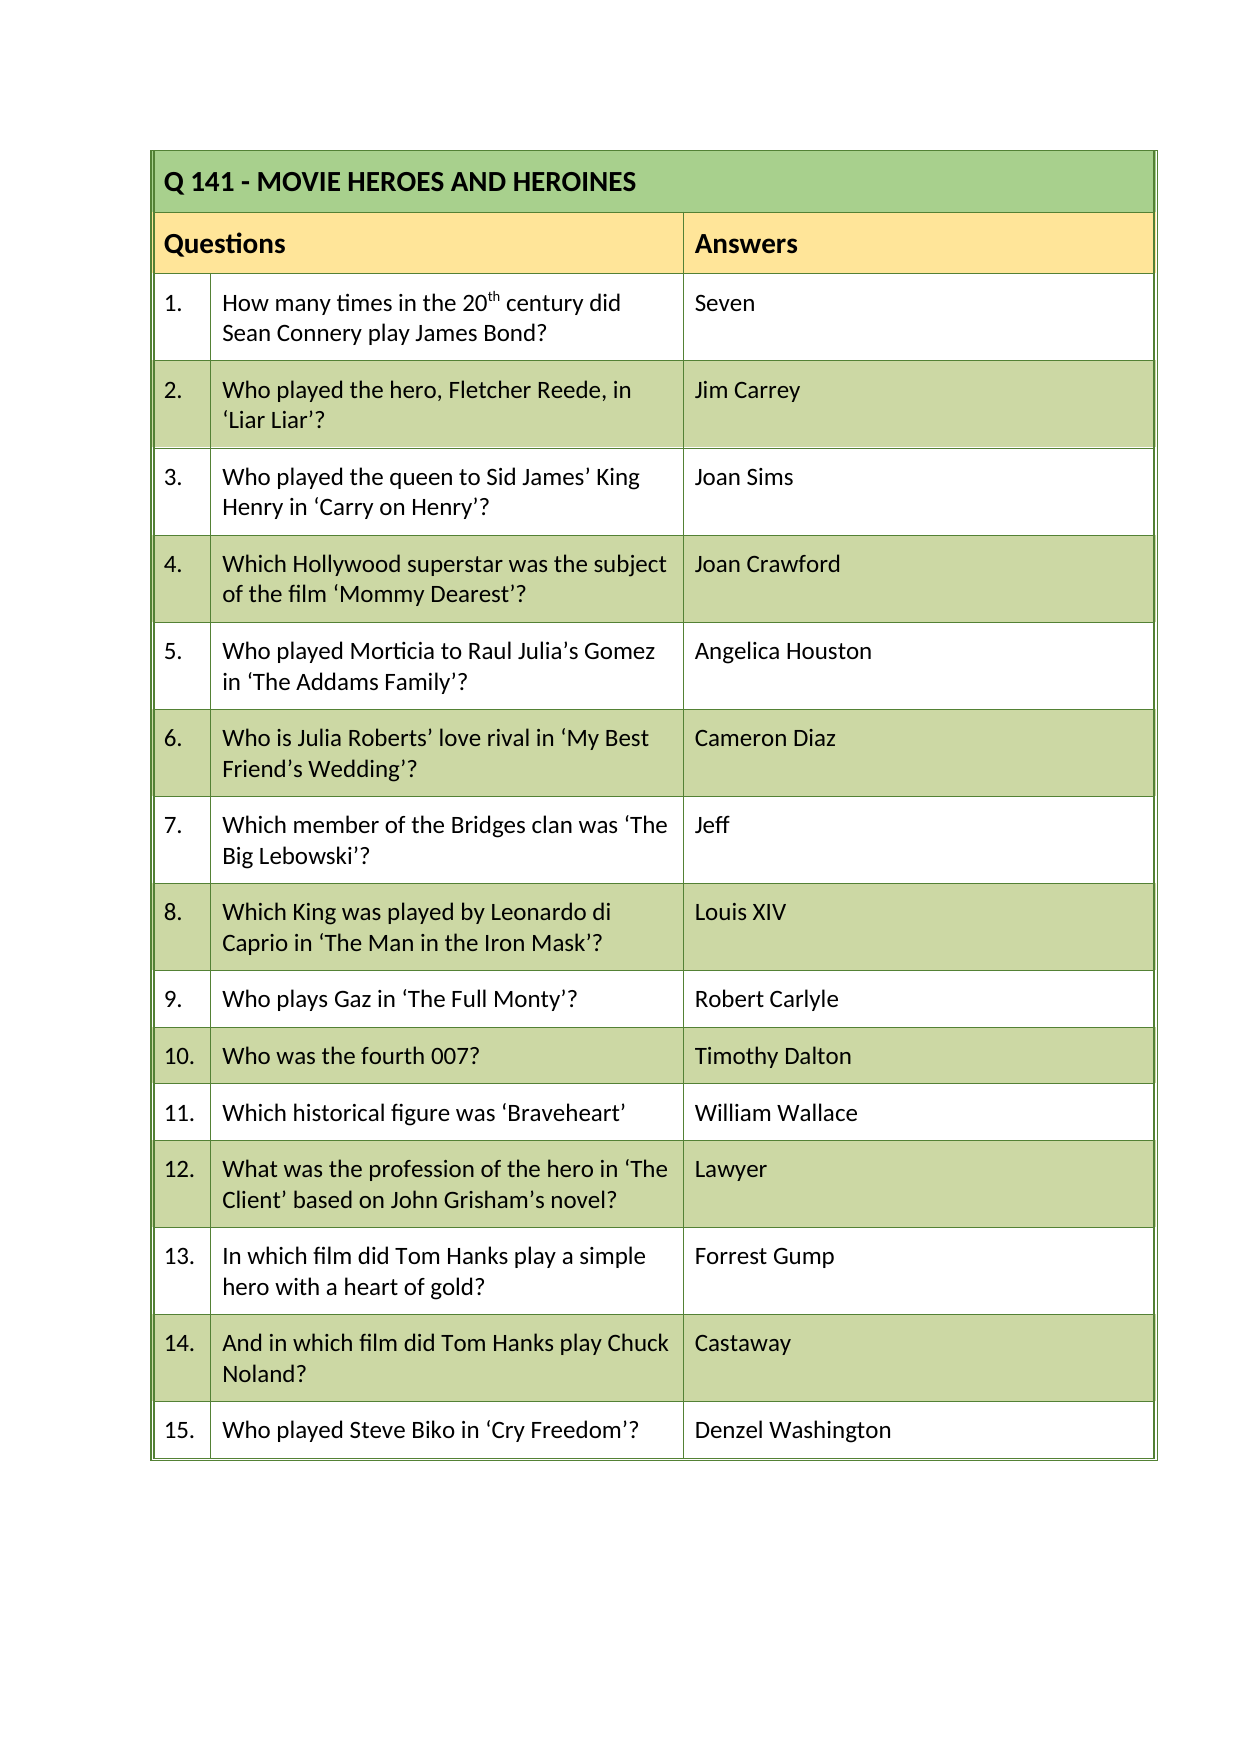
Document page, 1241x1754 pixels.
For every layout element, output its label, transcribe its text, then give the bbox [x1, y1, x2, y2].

table_cell Questions [155, 213, 683, 273]
table_cell 6. [155, 710, 210, 796]
table_cell William Wallace [684, 1084, 1153, 1140]
table_cell How many times in the 20th century did Sean Connery play James Bond? [211, 274, 683, 360]
table_cell Angelica Houston [684, 623, 1153, 709]
table_cell Lawyer [684, 1141, 1153, 1227]
table_cell 2. [155, 361, 210, 447]
table_cell 14. [155, 1315, 210, 1401]
table_cell Answers [684, 213, 1153, 273]
table_cell What was the profession of the hero in ‘The Client’ based on John Grisham’s novel? [211, 1141, 683, 1227]
table_cell Which King was played by Leonardo di Caprio in ‘The Man in the Iron Mask’? [211, 884, 683, 970]
table_cell Who plays Gaz in ‘The Full Monty’? [211, 971, 683, 1027]
table_cell Joan Sims [684, 449, 1153, 534]
table_cell Who was the fourth 007? [211, 1028, 683, 1083]
table_cell Which historical figure was ‘Braveheart’ [211, 1084, 683, 1140]
table_cell 12. [155, 1141, 210, 1227]
table_cell Cameron Diaz [684, 710, 1153, 796]
table_cell Who played the queen to Sid James’ King Henry in ‘Carry on Henry’? [211, 449, 683, 534]
table_cell Who is Julia Roberts’ love rival in ‘My Best Friend’s Wedding’? [211, 710, 683, 796]
table_cell Jeff [684, 797, 1153, 883]
table_cell Timothy Dalton [684, 1028, 1153, 1083]
table_cell Joan Crawford [684, 536, 1153, 622]
table_cell Who played the hero, Fletcher Reede, in ‘Liar Liar’? [211, 361, 683, 447]
table_cell In which film did Tom Hanks play a simple hero with a heart of gold? [211, 1228, 683, 1314]
table_cell 5. [155, 623, 210, 709]
table_cell 1. [155, 274, 210, 360]
table_cell Which member of the Bridges clan was ‘The Big Lebowski’? [211, 797, 683, 883]
table_cell Robert Carlyle [684, 971, 1153, 1027]
table_cell And in which film did Tom Hanks play Chuck Noland? [211, 1315, 683, 1401]
table_cell 8. [155, 884, 210, 970]
table_cell Forrest Gump [684, 1228, 1153, 1314]
table_cell Which Hollywood superstar was the subject of the film ‘Mommy Dearest’? [211, 536, 683, 622]
table_cell Seven [684, 274, 1153, 360]
table_cell 11. [155, 1084, 210, 1140]
table_cell 13. [155, 1228, 210, 1314]
table_header Q 141 - MOVIE HEROES AND HEROINES [155, 151, 1153, 212]
table_cell 9. [155, 971, 210, 1027]
table_cell 15. [155, 1402, 210, 1457]
table_cell Denzel Washington [684, 1402, 1153, 1457]
table_cell 7. [155, 797, 210, 883]
table_cell 4. [155, 536, 210, 622]
table_cell 10. [155, 1028, 210, 1083]
table_cell 3. [155, 449, 210, 534]
table_cell Louis XIV [684, 884, 1153, 970]
table_cell Jim Carrey [684, 361, 1153, 447]
table_cell Who played Morticia to Raul Julia’s Gomez in ‘The Addams Family’? [211, 623, 683, 709]
table_cell Who played Steve Biko in ‘Cry Freedom’? [211, 1402, 683, 1457]
table_cell Castaway [684, 1315, 1153, 1401]
